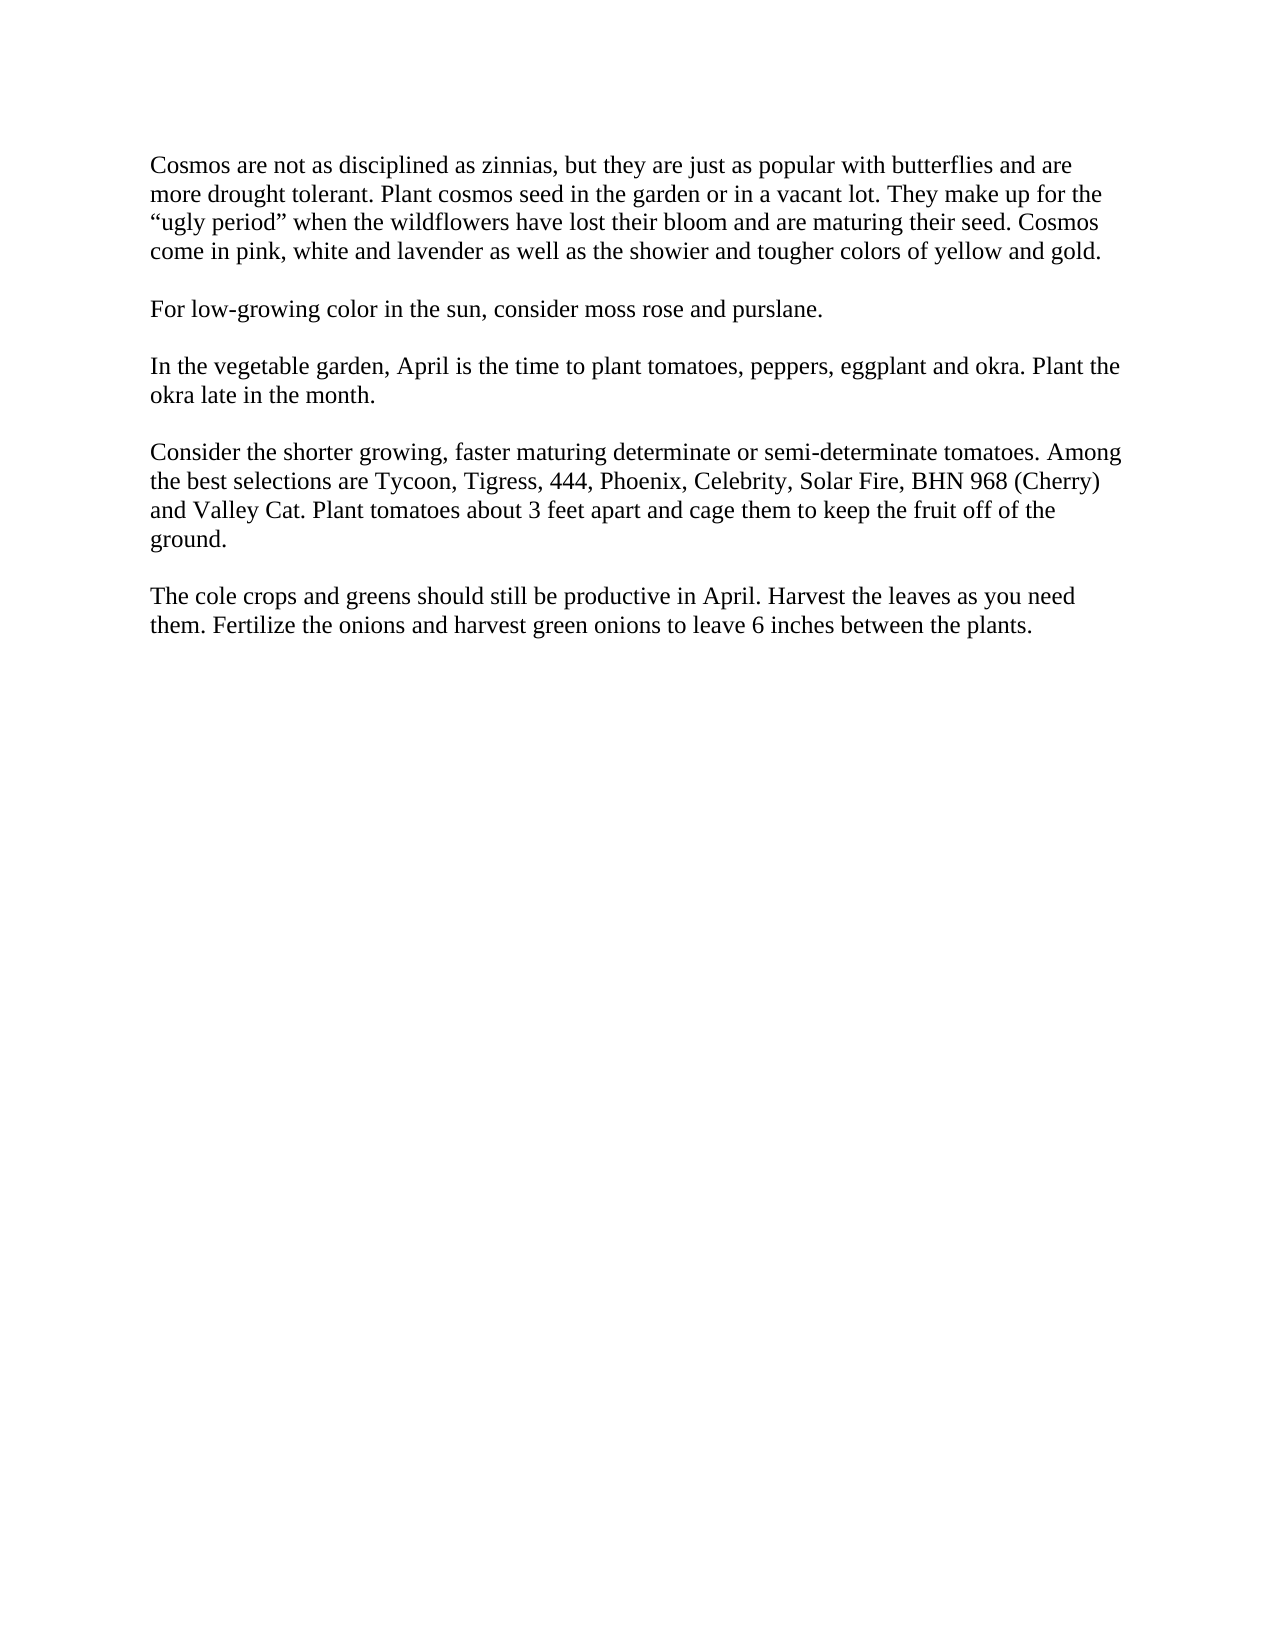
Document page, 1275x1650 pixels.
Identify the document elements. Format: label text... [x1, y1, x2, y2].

text Cosmos are not as disciplined as zinnias, but they are just as popular with butterflies and are more drought tolerant. Plant cosmos seed in the garden or in a vacant lot. They make up for the “ugly period” when the wildflowers have lost their bloom and are maturing their seed. Cosmos come in pink, white and lavender as well as the showier and tougher colors of yellow and gold. [150, 150, 1125, 265]
text The cole crops and greens should still be productive in April. Harvest the leaves as you need them. Fertilize the onions and harvest green onions to leave 6 inches between the plants. [150, 581, 1125, 639]
text In the vegetable garden, April is the time to plant tomatoes, peppers, eggplant and okra. Plant the okra late in the month. [150, 351, 1125, 409]
text Consider the shorter growing, faster maturing determinate or semi-determinate tomatoes. Among the best selections are Tycoon, Tigress, 444, Phoenix, Celebrity, Solar Fire, BHN 968 (Cherry) and Valley Cat. Plant tomatoes about 3 feet apart and cage them to keep the fruit off of the ground. [150, 437, 1125, 552]
text For low-growing color in the sun, consider moss rose and purslane. [150, 294, 1125, 322]
